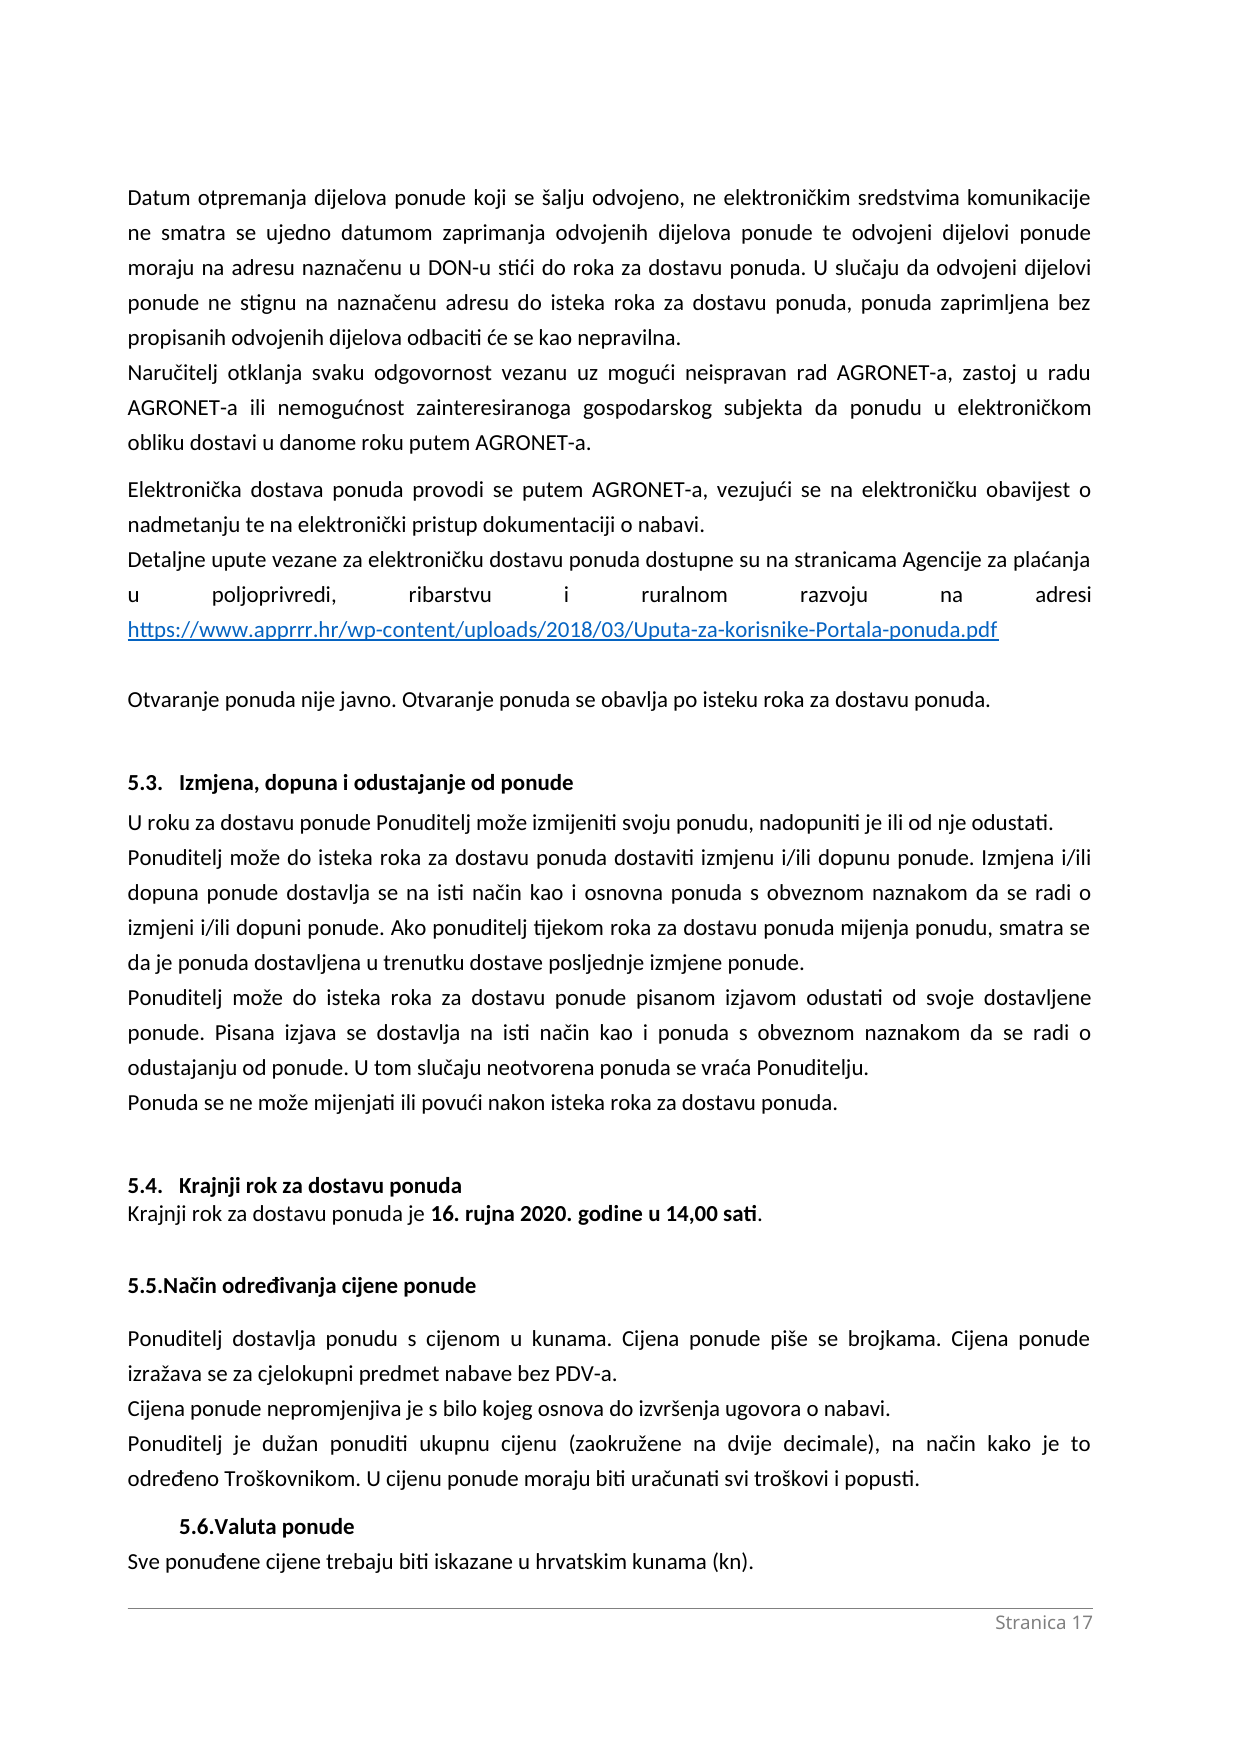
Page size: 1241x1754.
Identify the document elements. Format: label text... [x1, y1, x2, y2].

text Elektronička dostava ponuda provodi se putem AGRONET-a, vezujući se na elektroničku obavijest o nadmetanju te na elektronički pristup dokumentaciji o nabavi. [127, 475, 1093, 538]
text Ponuditelj može do isteka roka za dostavu ponude pisanom izjavom odustati od svoje dostavljene ponude. Pisana izjava se dostavlja na isti način kao i ponuda s obveznom naznakom da se radi o odustajanju od ponude. U tom slučaju neotvorena ponuda se vraća Ponuditelju. [127, 983, 1093, 1081]
text Datum otpremanja dijelova ponude koji se šalju odvojeno, ne elektroničkim sredstvima komunikacije ne smatra se ujedno datumom zaprimanja odvojenih dijelova ponude te odvojeni dijelovi ponude moraju na adresu naznačenu u DON-u stići do roka za dostavu ponuda. U slučaju da odvojeni dijelovi ponude ne stignu na naznačenu adresu do isteka roka za dostavu ponuda, ponuda zaprimljena bez propisanih odvojenih dijelova odbaciti će se kao nepravilna. [127, 183, 1093, 351]
subtitle Krajnji rok za dostavu ponuda [127, 1171, 1093, 1199]
text Ponuditelj je dužan ponuditi ukupnu cijenu (zaokružene na dvije decimale), na način kako je to određeno Troškovnikom. U cijenu ponude moraju biti uračunati svi troškovi i popusti. [127, 1429, 1093, 1492]
text Cijena ponude nepromjenjiva je s bilo kojeg osnova do izvršenja ugovora o nabavi. [127, 1394, 1093, 1422]
text Naručitelj otklanja svaku odgovornost vezanu uz mogući neispravan rad AGRONET-a, zastoj u radu AGRONET-a ili nemogućnost zainteresiranoga gospodarskog subjekta da ponudu u elektroničkom obliku dostavi u danome roku putem AGRONET-a. [127, 358, 1093, 456]
text Sve ponuđene cijene trebaju biti iskazane u hrvatskim kunama (kn). [127, 1547, 1093, 1575]
text Ponuditelj dostavlja ponudu s cijenom u kunama. Cijena ponude piše se brojkama. Cijena ponude izražava se za cjelokupni predmet nabave bez PDV-a. [127, 1324, 1093, 1387]
text Krajnji rok za dostavu ponuda je 16. rujna 2020. godine u 14,00 sati. [127, 1199, 1093, 1227]
text U roku za dostavu ponude Ponuditelj može izmijeniti svoju ponudu, nadopuniti je ili od nje odustati. [127, 808, 1093, 836]
subtitle 5.6.Valuta ponude [179, 1512, 1093, 1540]
subtitle 5.5.Način određivanja cijene ponude [127, 1271, 1093, 1299]
text Detaljne upute vezane za elektroničku dostavu ponuda dostupne su na stranicama Agencije za plaćanja u poljoprivredi, ribarstvu i ruralnom razvoju na adresi https://www.apprrr.hr/wp-content/uploads/2018/03/Uputa-za-korisnike-Portala-ponuda.pdf [127, 545, 1093, 643]
text Ponuda se ne može mijenjati ili povući nakon isteka roka za dostavu ponuda. [127, 1088, 1093, 1116]
text Otvaranje ponuda nije javno. Otvaranje ponuda se obavlja po isteku roka za dostavu ponuda. [127, 685, 1093, 713]
subtitle Izmjena, dopuna i odustajanje od ponude [127, 768, 1093, 796]
text Ponuditelj može do isteka roka za dostavu ponuda dostaviti izmjenu i/ili dopunu ponude. Izmjena i/ili dopuna ponude dostavlja se na isti način kao i osnovna ponuda s obveznom naznakom da se radi o izmjeni i/ili dopuni ponude. Ako ponuditelj tijekom roka za dostavu ponuda mijenja ponudu, smatra se da je ponuda dostavljena u trenutku dostave posljednje izmjene ponude. [127, 843, 1093, 976]
